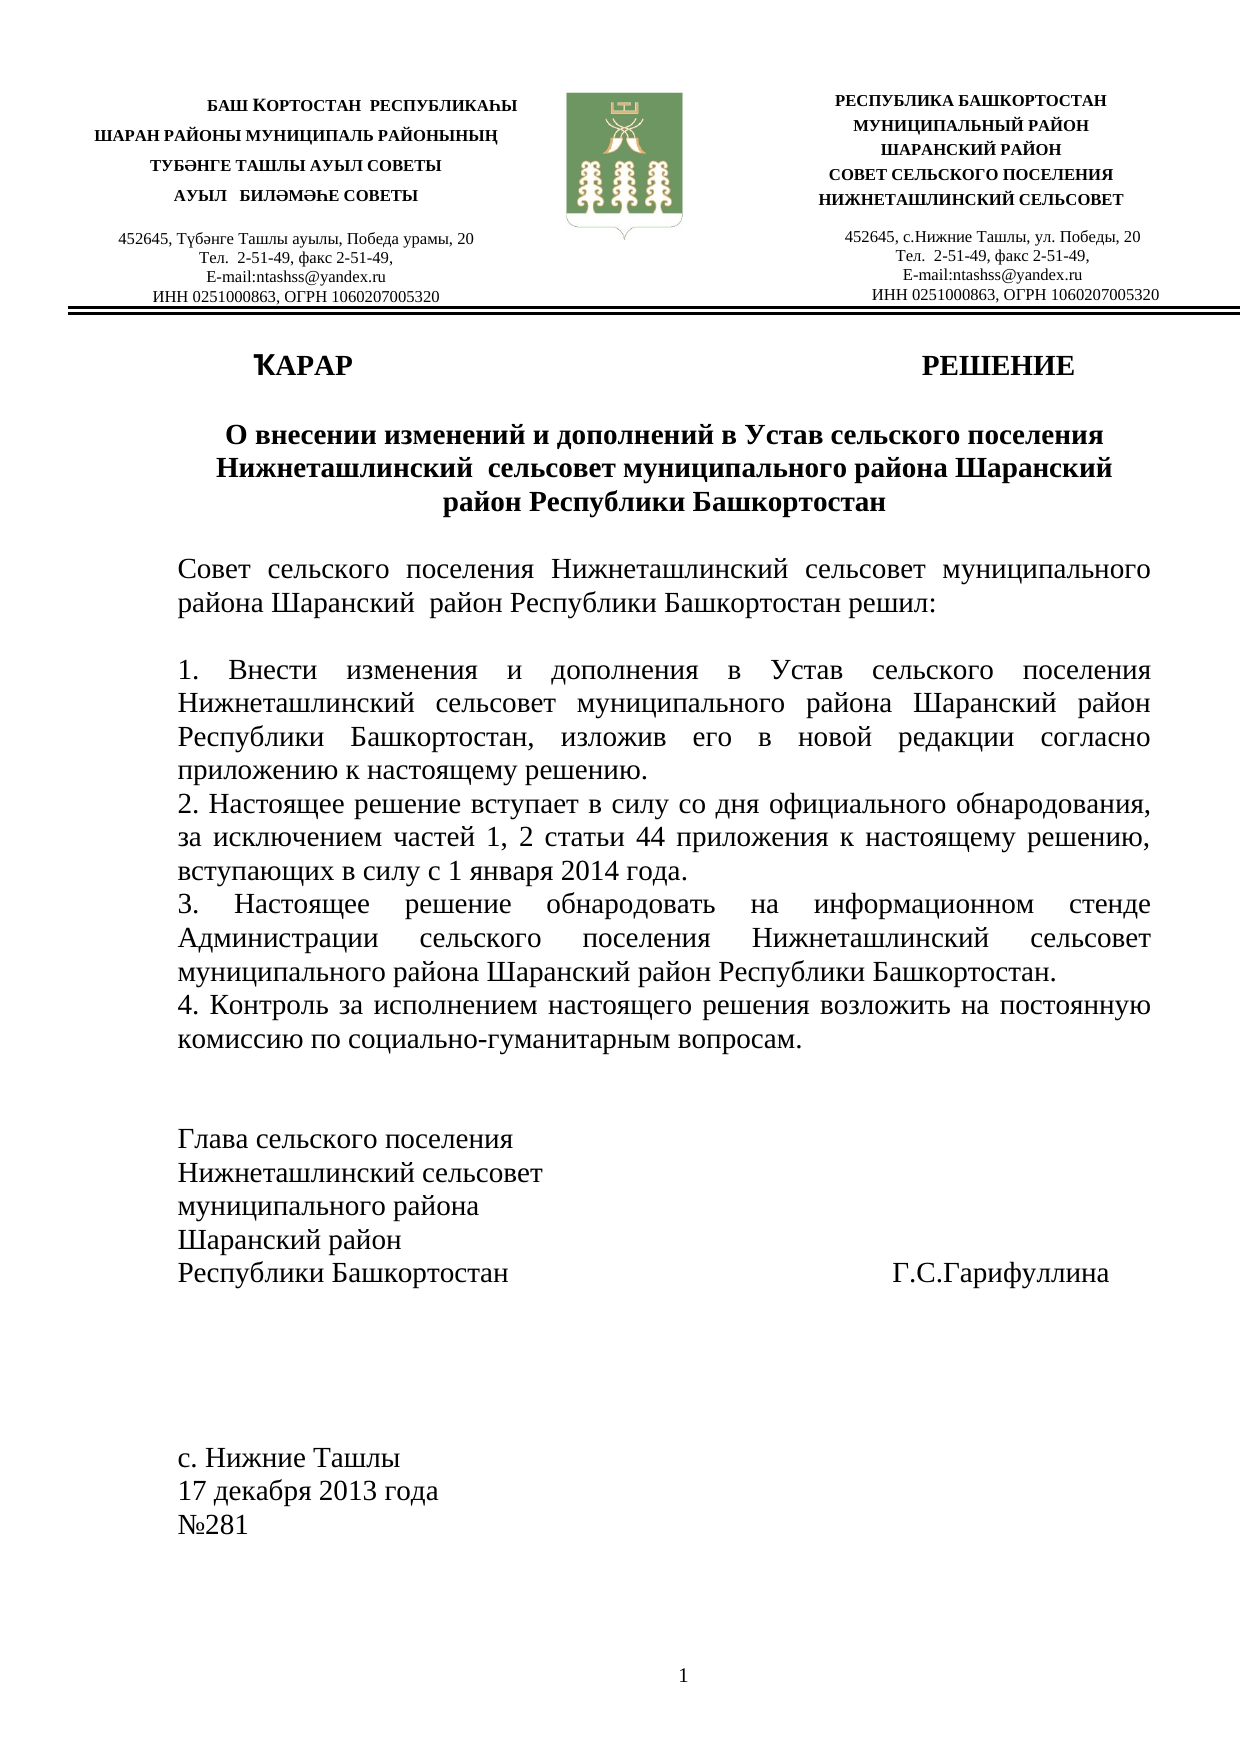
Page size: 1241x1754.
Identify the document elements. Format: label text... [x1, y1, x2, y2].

text Глава сельского поселения [177, 1121, 1152, 1155]
text О внесении изменений и дополнений в Устав сельского поселения Нижнеташлинский сельсовет муниципального района Шаранский район Республики Башкортостан [177, 417, 1152, 518]
text 3. Настоящее решение обнародовать на информационном стенде Администрации сельского поселения Нижнеташлинский сельсовет муниципального района Шаранский район Республики Башкортостан. [177, 887, 1152, 987]
picture [564, 90, 684, 241]
text 2. Настоящее решение вступает в силу со дня официального обнародования, за исключением частей 1, 2 статьи 44 приложения к настоящему решению, вступающих в силу с 1 января 2014 года. [177, 786, 1152, 887]
text Республики Башкортостан Г.С.Гарифуллина [177, 1256, 1152, 1289]
table_header РЕСПУБЛИКА БАШКОРТОСТАН МУНИЦИПАЛЬНЫЙ РАЙОН ШАРАНСКИЙ РАЙОН СОВЕТ СЕЛЬСКОГО ПОСЕЛЕНИЯ НИЖНЕТАШЛИНСКИЙ СЕЛЬСОВЕТ 452645, с.Нижние Ташлы, ул. Победы, 20 Тел. 2-51-49, факс 2-51-49, E-mail:ntashss@yandex.ru ИНН 0251000863, ОГРН 1060207005320 [724, 71, 1240, 306]
text Совет сельского поселения Нижнеташлинский сельсовет муниципального района Шаранский район Республики Башкортостан решил: [177, 551, 1152, 618]
text №281 [177, 1507, 1152, 1541]
text Нижнеташлинский сельсовет [177, 1155, 1152, 1188]
text с. Нижние Ташлы [177, 1440, 1152, 1473]
text 1. Внести изменения и дополнения в Устав сельского поселения Нижнеташлинский сельсовет муниципального района Шаранский район Республики Башкортостан, изложив его в новой редакции согласно приложению к настоящему решению. [177, 652, 1152, 786]
text муниципального района [177, 1188, 1152, 1222]
table_header [525, 71, 723, 306]
text Шаранский район [177, 1222, 1152, 1256]
text 17 декабря 2013 года [177, 1473, 1152, 1507]
table_header БАШ КОРТОСТАН РЕСПУБЛИКАҺЫ ШАРАН РАЙОНЫ МУНИЦИПАЛЬ РАЙОНЫНЫҢ ТУБӘНГЕ ТАШЛЫ АУЫЛ СОВЕТЫ АУЫЛ БИЛӘМӘҺЕ СОВЕТЫ 452645, Түбәнге Ташлы ауылы, Победа урамы, 20 Тел. 2-51-49, факс 2-51-49, E-mail:ntashss@yandex.ru ИНН 0251000863, ОГРН 1060207005320 [68, 71, 524, 306]
text ҠАРАР РЕШЕНИЕ [177, 344, 1152, 383]
text 4. Контроль за исполнением настоящего решения возложить на постоянную комиссию по социально-гуманитарным вопросам. [177, 987, 1152, 1054]
